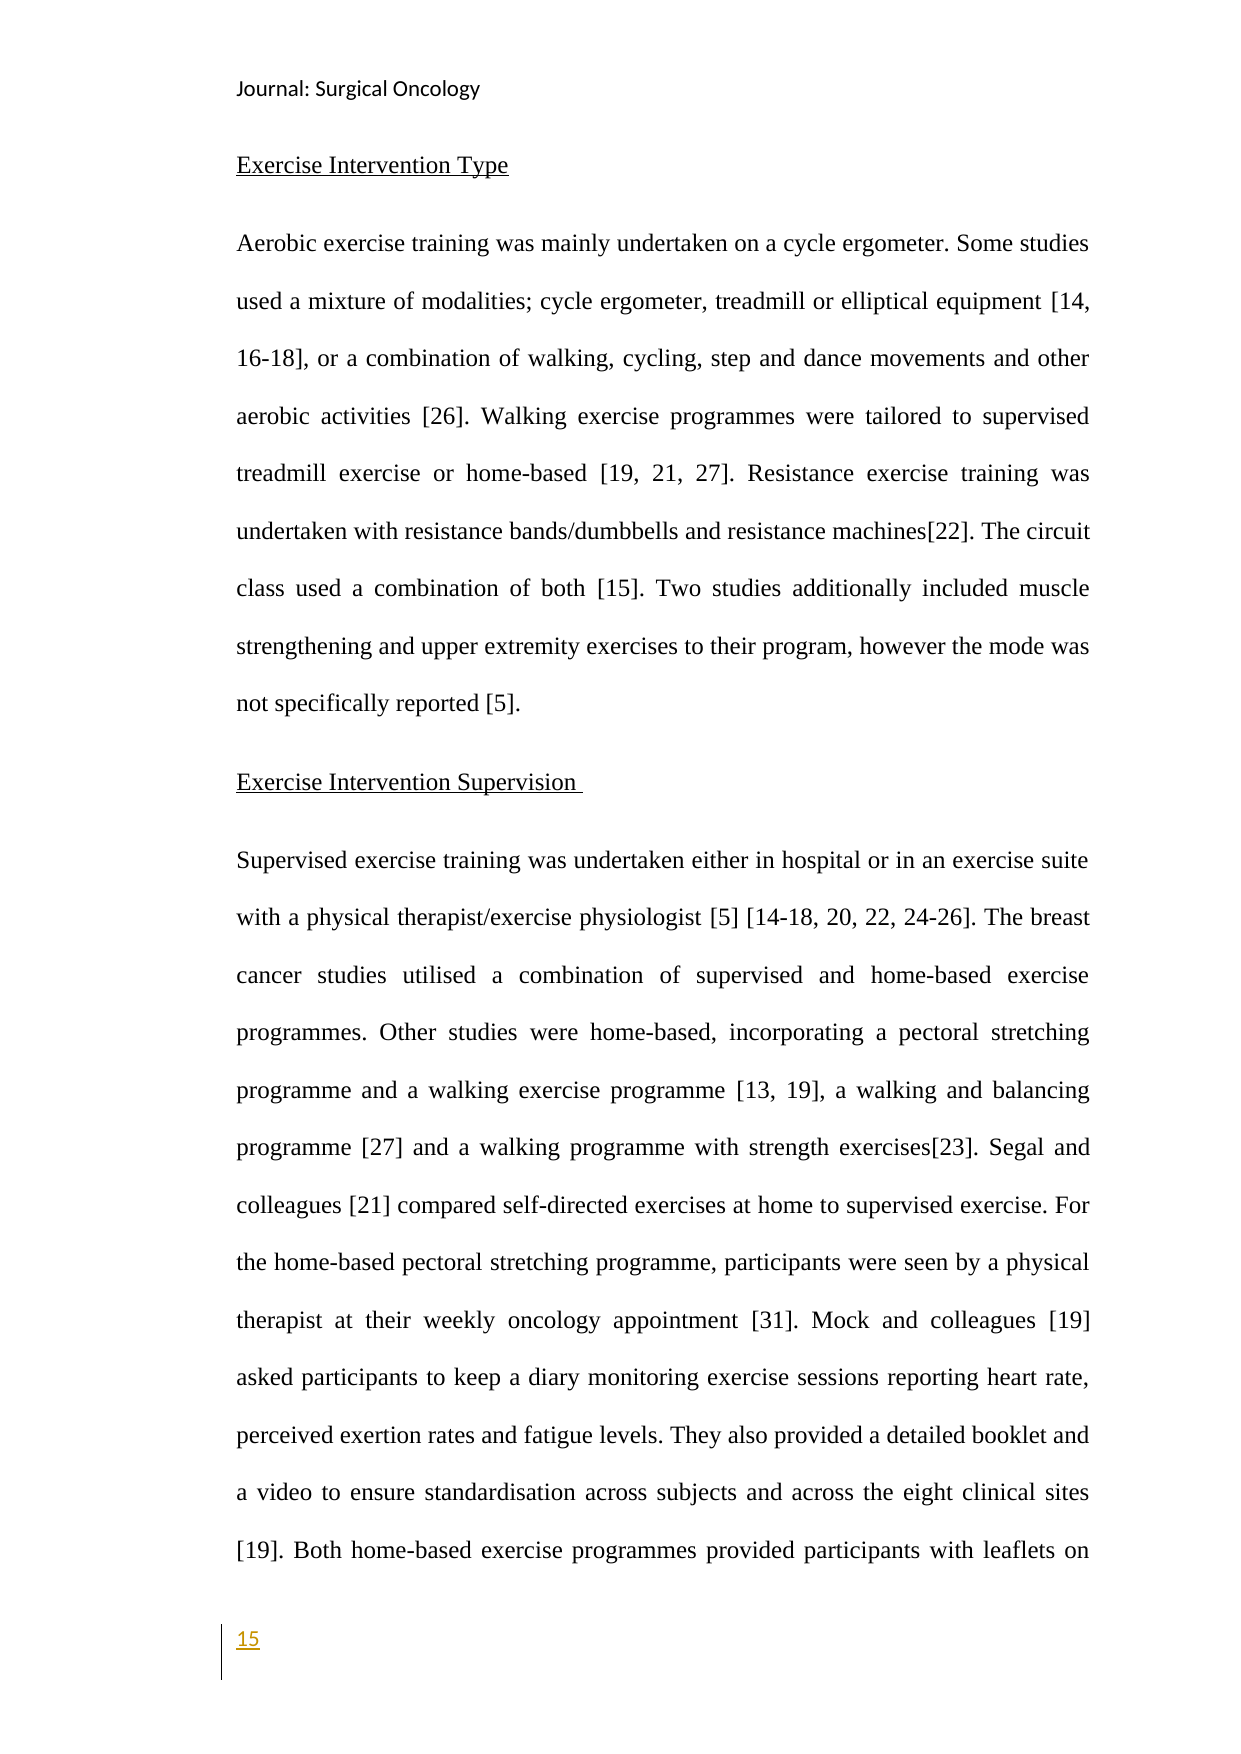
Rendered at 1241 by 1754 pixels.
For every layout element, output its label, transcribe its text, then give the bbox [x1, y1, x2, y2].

text Exercise Intervention Supervision [236, 767, 1090, 795]
text Aerobic exercise training was mainly undertaken on a cycle ergometer. Some studies used a mixture of modalities; cycle ergometer, treadmill or elliptical equipment [14, 16-18], or a combination of walking, cycling, step and dance movements and other aerobic activities [26]. Walking exercise programmes were tailored to supervised treadmill exercise or home-based [19, 21, 27]. Resistance exercise training was undertaken with resistance bands/dumbbells and resistance machines[22]. The circuit class used a combination of both [15]. Two studies additionally included muscle strengthening and upper extremity exercises to their program, however the mode was not specifically reported [5]. [236, 228, 1090, 717]
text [236, 845, 1090, 1564]
text Exercise Intervention Type [236, 150, 1090, 179]
